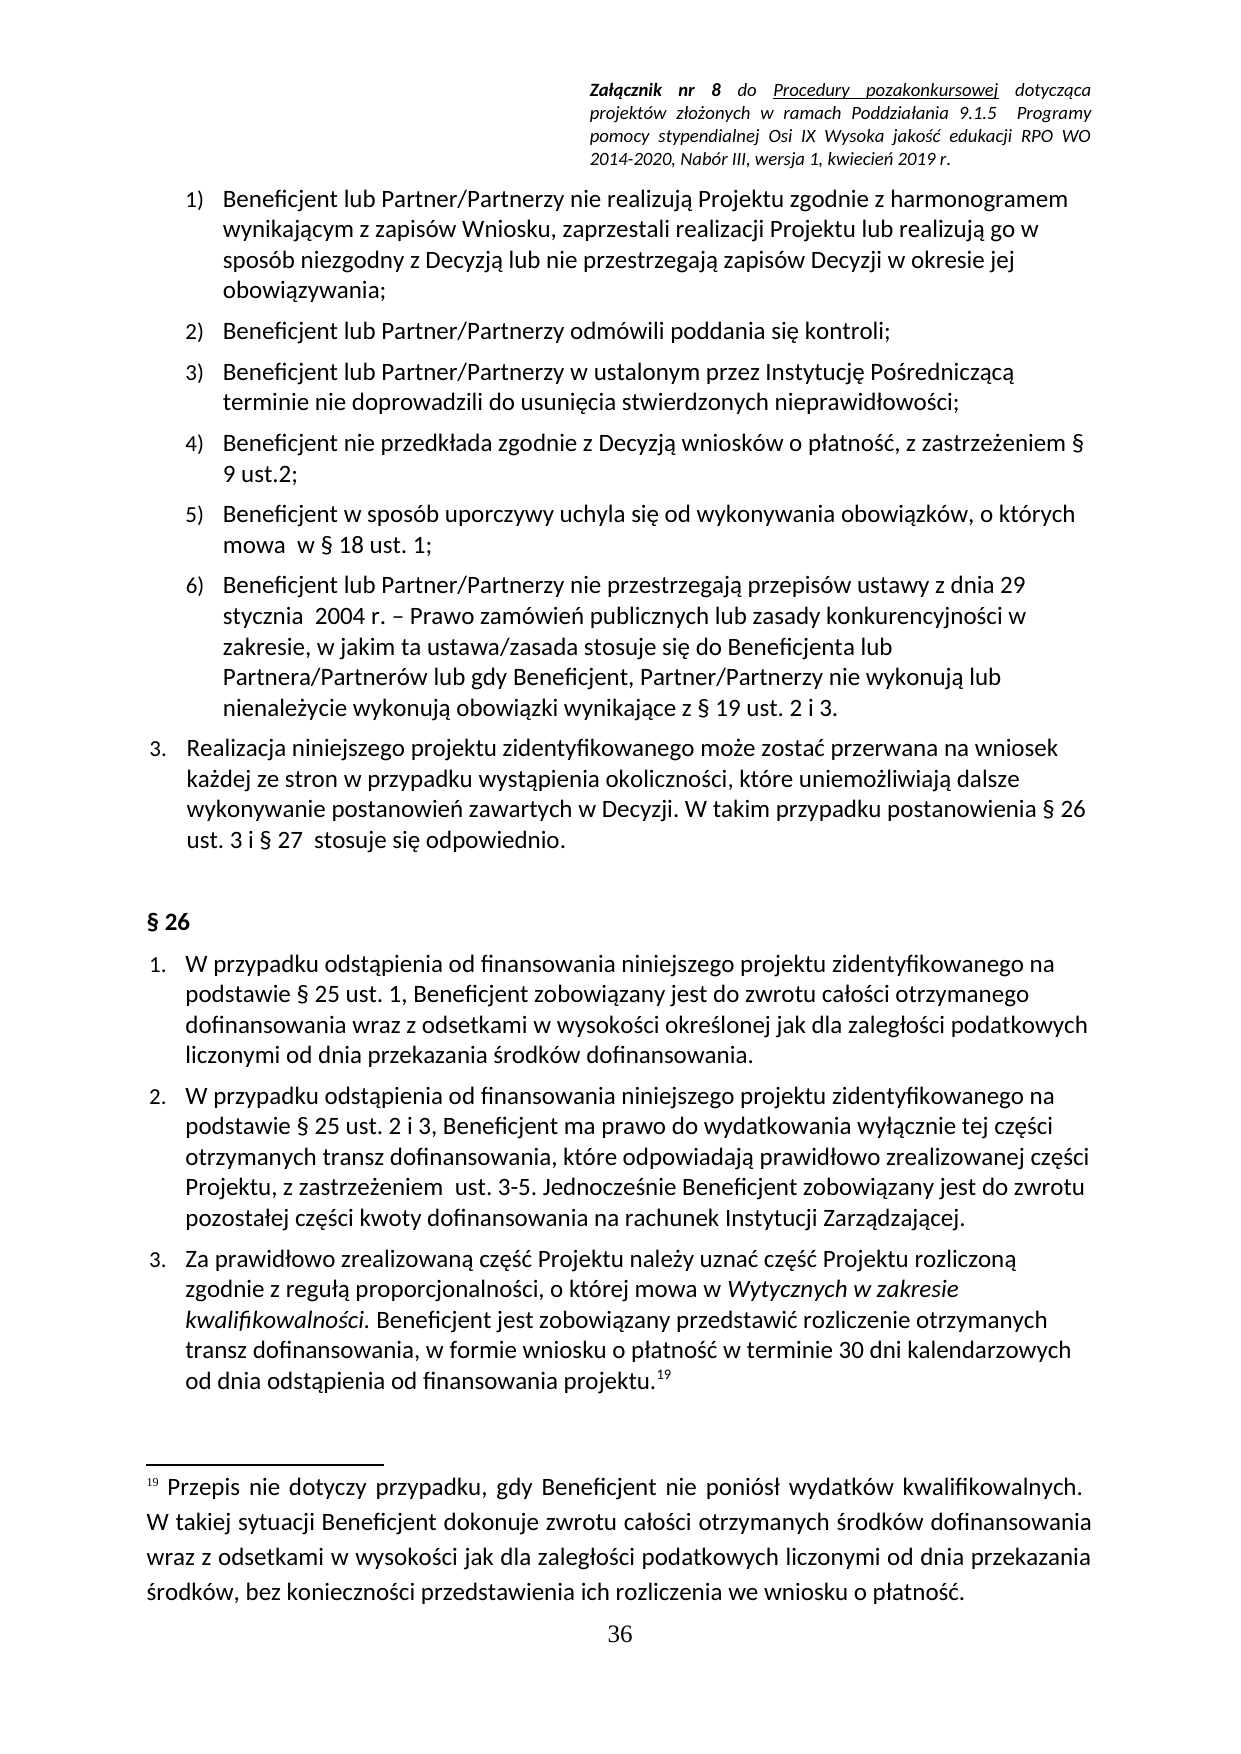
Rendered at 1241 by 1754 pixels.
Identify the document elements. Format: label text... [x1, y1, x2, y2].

text § 26 [146, 906, 1095, 937]
list Beneficjent lub Partner/Partnerzy odmówili poddania się kontroli; [185, 315, 1093, 346]
list Realizacja niniejszego projektu zidentyfikowanego może zostać przerwana na wniosek każdej ze stron w przypadku wystąpienia okoliczności, które uniemożliwiają dalsze wykonywanie postanowień zawartych w Decyzji. W takim przypadku postanowienia § 26 ust. 3 i § 27 stosuje się odpowiednio. [149, 732, 1093, 854]
list Beneficjent lub Partner/Partnerzy w ustalonym przez Instytucję Pośredniczącą terminie nie doprowadzili do usunięcia stwierdzonych nieprawidłowości; [185, 356, 1093, 417]
list W przypadku odstąpienia od finansowania niniejszego projektu zidentyfikowanego na podstawie § 25 ust. 2 i 3, Beneficjent ma prawo do wydatkowania wyłącznie tej części otrzymanych transz dofinansowania, które odpowiadają prawidłowo zrealizowanej części Projektu, z zastrzeżeniem ust. 3-5. Jednocześnie Beneficjent zobowiązany jest do zwrotu pozostałej części kwoty dofinansowania na rachunek Instytucji Zarządzającej. [149, 1080, 1093, 1233]
list Beneficjent w sposób uporczywy uchyla się od wykonywania obowiązków, o których mowa w § 18 ust. 1; [185, 498, 1093, 559]
list Beneficjent nie przedkłada zgodnie z Decyzją wniosków o płatność, z zastrzeżeniem § 9 ust.2; [185, 427, 1093, 488]
list Beneficjent lub Partner/Partnerzy nie realizują Projektu zgodnie z harmonogramem wynikającym z zapisów Wniosku, zaprzestali realizacji Projektu lub realizują go w sposób niezgodny z Decyzją lub nie przestrzegają zapisów Decyzji w okresie jej obowiązywania; [185, 183, 1093, 305]
list W przypadku odstąpienia od finansowania niniejszego projektu zidentyfikowanego na podstawie § 25 ust. 1, Beneficjent zobowiązany jest do zwrotu całości otrzymanego dofinansowania wraz z odsetkami w wysokości określonej jak dla zaległości podatkowych liczonymi od dnia przekazania środków dofinansowania. [149, 948, 1093, 1070]
list Beneficjent lub Partner/Partnerzy nie przestrzegają przepisów ustawy z dnia 29 stycznia 2004 r. – Prawo zamówień publicznych lub zasady konkurencyjności w zakresie, w jakim ta ustawa/zasada stosuje się do Beneficjenta lub Partnera/Partnerów lub gdy Beneficjent, Partner/Partnerzy nie wykonują lub nienależycie wykonują obowiązki wynikające z § 19 ust. 2 i 3. [186, 570, 1093, 722]
list Za prawidłowo zrealizowaną część Projektu należy uznać część Projektu rozliczoną zgodnie z regułą proporcjonalności, o której mowa w Wytycznych w zakresie kwalifikowalności. Beneficjent jest zobowiązany przedstawić rozliczenie otrzymanych transz dofinansowania, w formie wniosku o płatność w terminie 30 dni kalendarzowych od dnia odstąpienia od finansowania projektu. [149, 1243, 1093, 1395]
